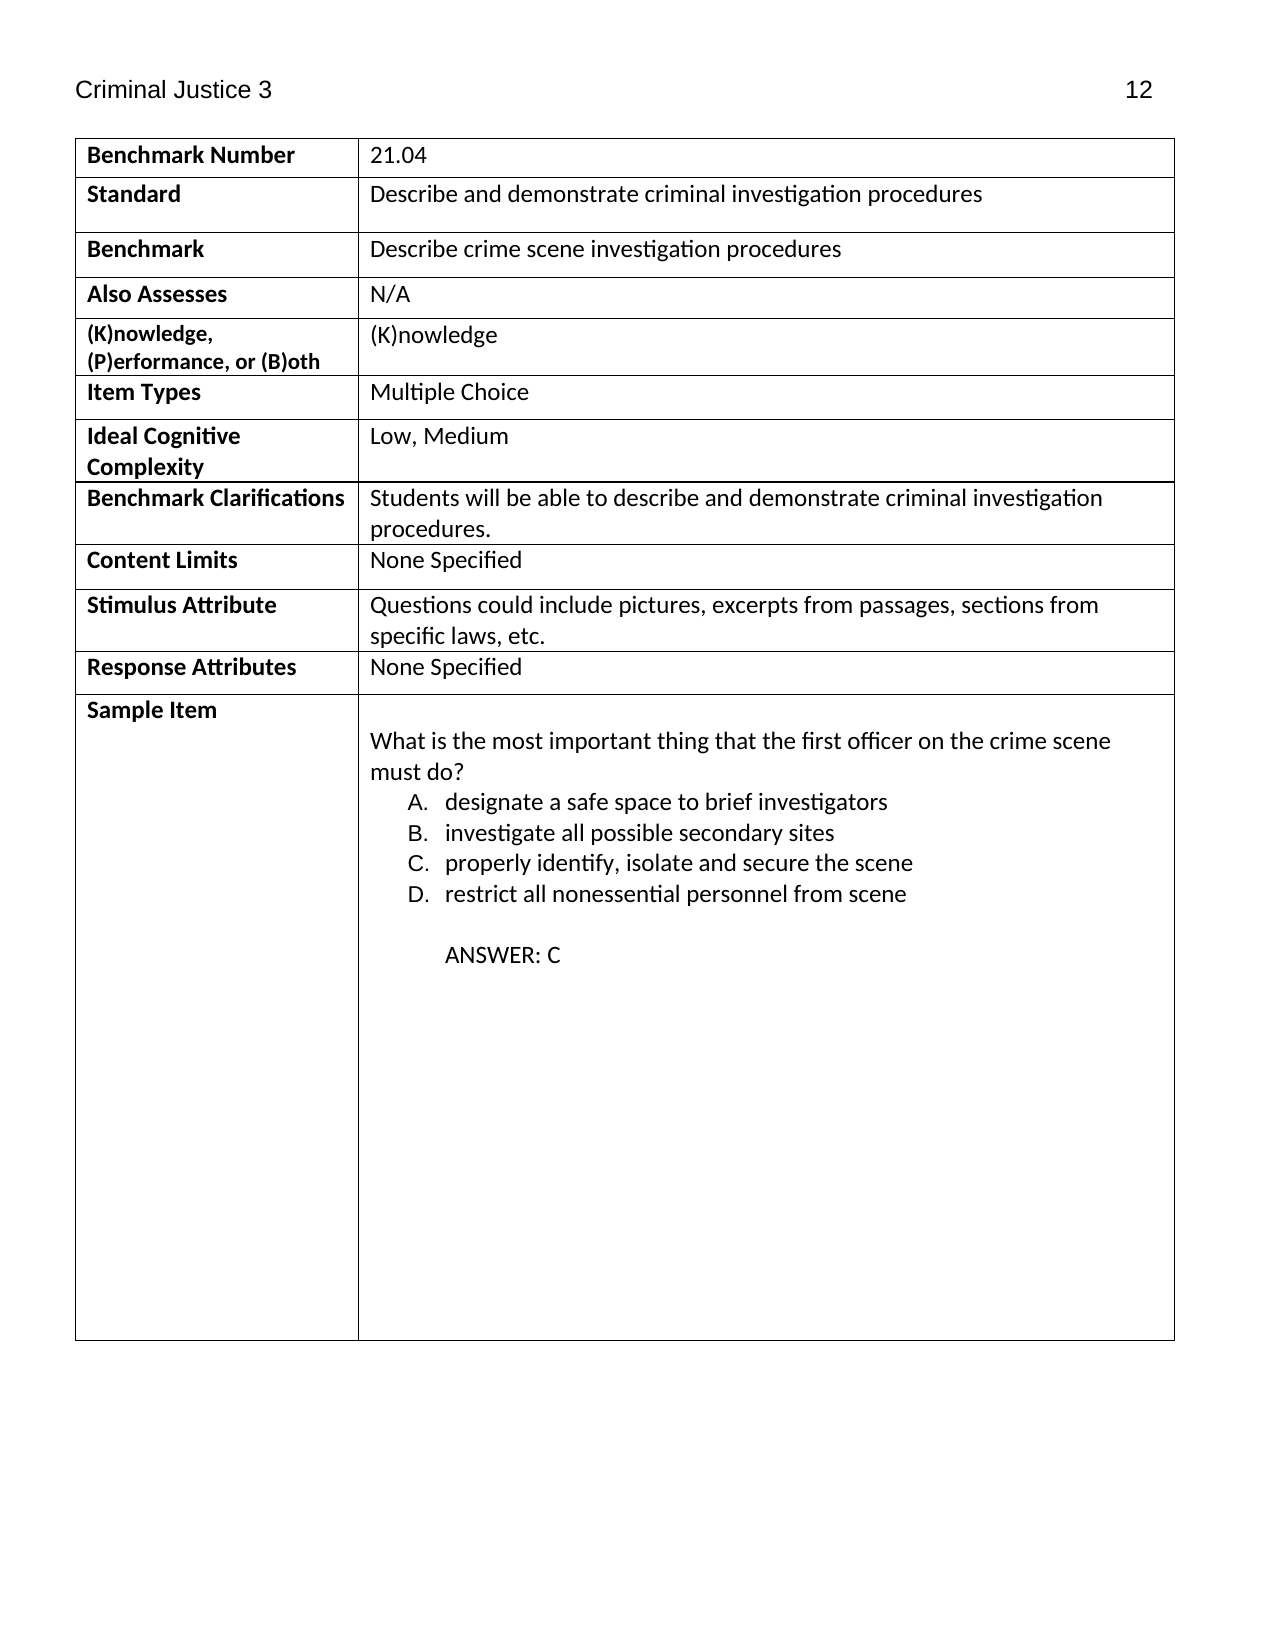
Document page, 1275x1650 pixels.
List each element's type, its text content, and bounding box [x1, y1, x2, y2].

table_cell (K)nowledge, (P)erformance, or (B)oth [76, 319, 358, 375]
table_cell Also Assesses [76, 278, 358, 318]
table_cell Standard [76, 178, 358, 232]
table_cell Benchmark [76, 233, 358, 277]
table_cell Low, Medium [359, 420, 1174, 481]
table_cell Multiple Choice [359, 376, 1174, 419]
table_cell Ideal Cognitive Complexity [76, 420, 358, 481]
table_cell Questions could include pictures, excerpts from passages, sections from specific laws, etc. [359, 590, 1174, 651]
table_cell Response Attributes [76, 652, 358, 693]
table_cell Students will be able to describe and demonstrate criminal investigation procedures. [359, 483, 1174, 543]
table_cell None Specified [359, 545, 1174, 588]
table_header 21.04 [359, 139, 1174, 177]
table_cell Sample Item [76, 695, 358, 1340]
table_cell Stimulus Attribute [76, 590, 358, 651]
table_cell Item Types [76, 376, 358, 419]
table_cell N/A [359, 278, 1174, 318]
table_cell What is the most important thing that the first officer on the crime scene must do? designate a safe space to brief investigators investigate all possible secondary sites properly identify, isolate and secure the scene restrict all nonessential personnel from scene ANSWER: C [359, 695, 1174, 1340]
table_header Benchmark Number [76, 139, 358, 177]
table_cell None Specified [359, 652, 1174, 693]
table_cell Describe crime scene investigation procedures [359, 233, 1174, 277]
table_cell (K)nowledge [359, 319, 1174, 375]
table_cell Describe and demonstrate criminal investigation procedures [359, 178, 1174, 232]
table_cell Content Limits [76, 545, 358, 588]
table_cell Benchmark Clarifications [76, 483, 358, 543]
